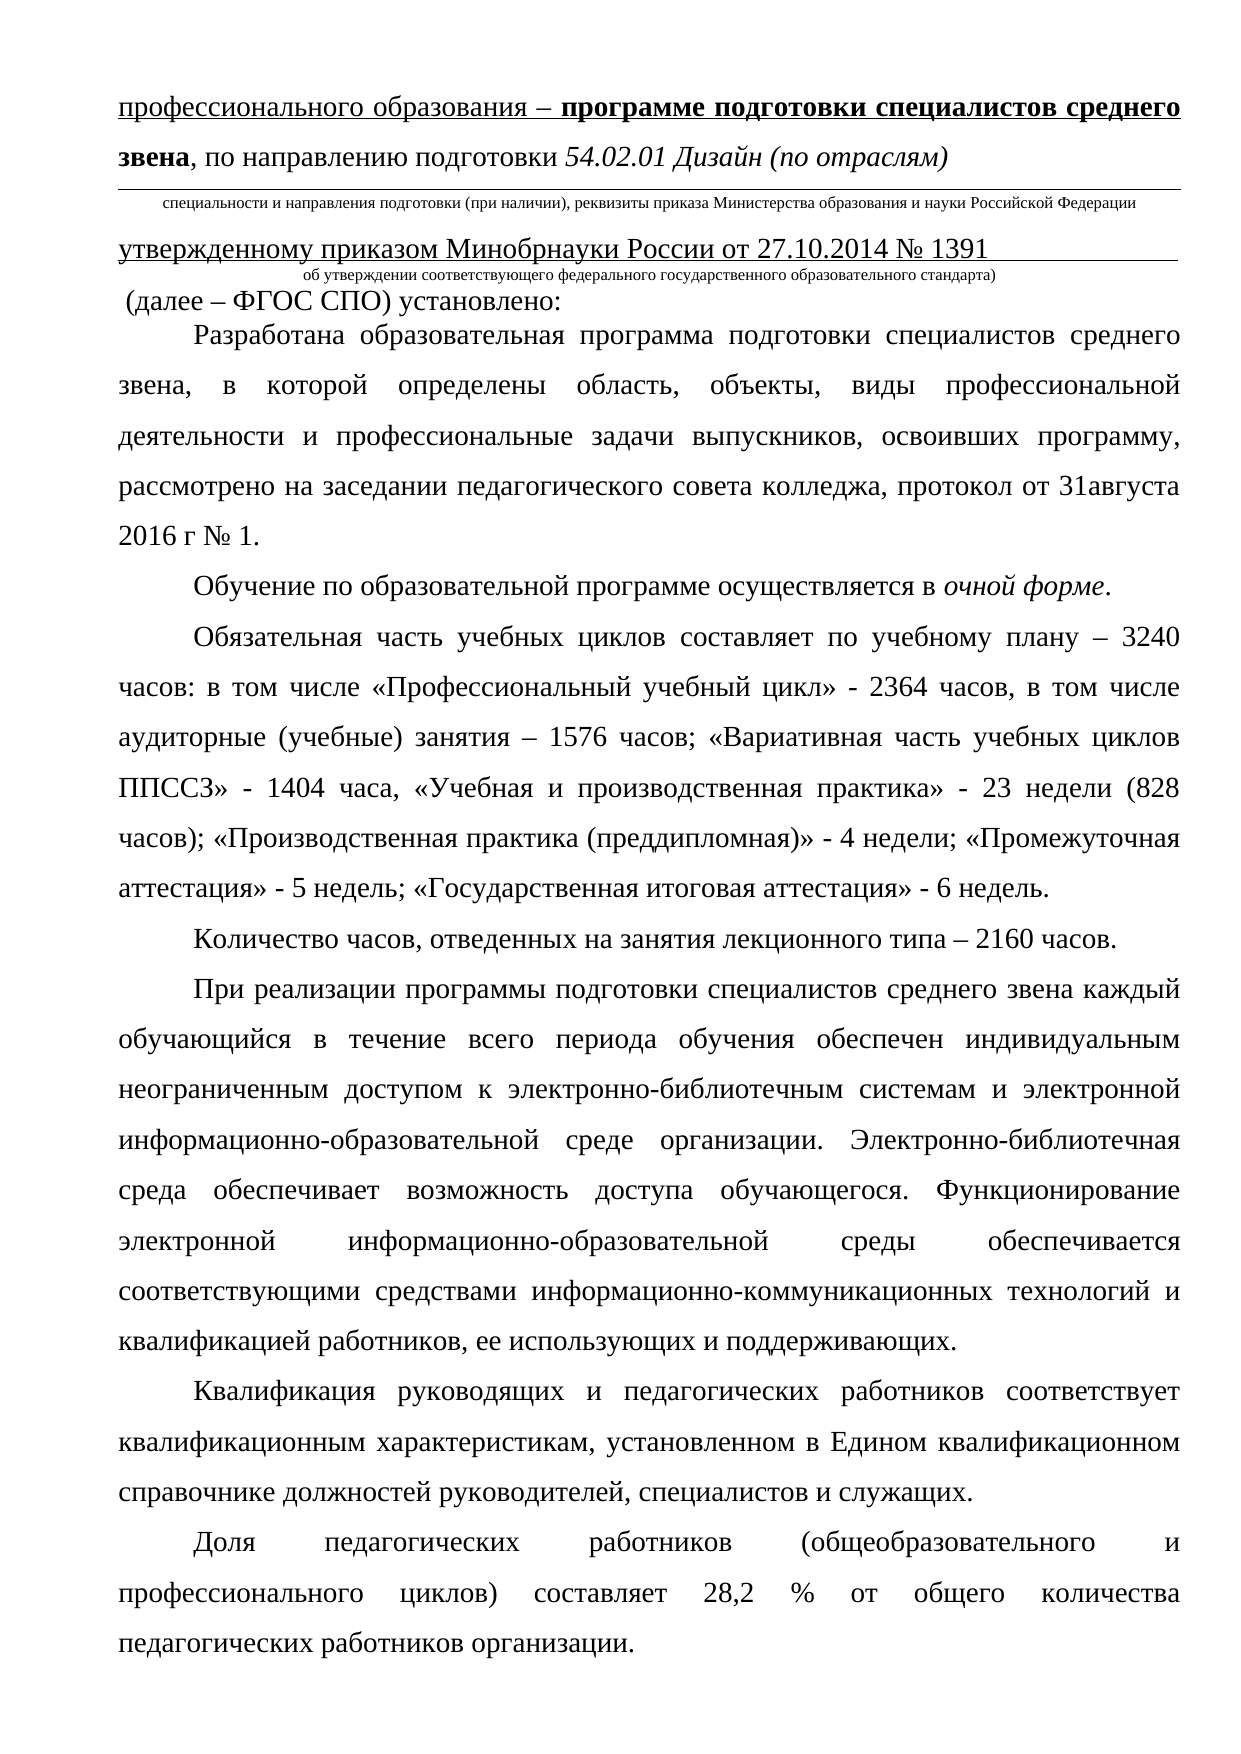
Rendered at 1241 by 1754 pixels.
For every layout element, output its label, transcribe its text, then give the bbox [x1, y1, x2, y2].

text Обязательная часть учебных циклов составляет по учебному плану – 3240 часов: в том числе «Профессиональный учебный цикл» - 2364 часов, в том числе аудиторные (учебные) занятия – 1576 часов; «Вариативная часть учебных циклов ППССЗ» - 1404 часа, «Учебная и производственная практика» - 23 недели (828 часов); «Производственная практика (преддипломная)» - 4 недели; «Промежуточная аттестация» - 5 недель; «Государственная итоговая аттестация» - 6 недель. [118, 619, 1181, 904]
text Количество часов, отведенных на занятия лекционного типа – 2160 часов. [118, 921, 1181, 954]
text Разработана образовательная программа подготовки специалистов среднего звена, в которой определены область, объекты, виды профессиональной деятельности и профессиональные задачи выпускников, освоивших программу, рассмотрено на заседании педагогического совета колледжа, протокол от 31августа 2016 г № 1. [118, 317, 1181, 552]
text Квалификация руководящих и педагогических работников соответствует квалификационным характеристикам, установленном в Едином квалификационном справочнике должностей руководителей, специалистов и служащих. [118, 1373, 1181, 1508]
text (далее – ФГОС СПО) установлено: [118, 283, 1181, 317]
text профессионального образования – программе подготовки специалистов среднего звена, по направлению подготовки 54.02.01 Дизайн (по отраслям) [118, 119, 1181, 172]
text утвержденному приказом Минобрнауки России от 27.10.2014 № 1391 [118, 231, 1181, 264]
text об утверждении соответствующего федерального государственного образовательного стандарта) [118, 264, 1181, 283]
text Обучение по образовательной программе осуществляется в очной форме. [118, 568, 1181, 602]
text При реализации программы подготовки специалистов среднего звена каждый обучающийся в течение всего периода обучения обеспечен индивидуальным неограниченным доступом к электронно-библиотечным системам и электронной информационно-образовательной среде организации. Электронно-библиотечная среда обеспечивает возможность доступа обучающегося. Функционирование электронной информационно-образовательной среды обеспечивается соответствующими средствами информационно-коммуникационных технологий и квалификацией работников, ее использующих и поддерживающих. [118, 971, 1181, 1357]
text Доля педагогических работников (общеобразовательного и профессионального циклов) составляет 28,2 % от общего количества педагогических работников организации. [118, 1524, 1181, 1659]
text специальности и направления подготовки (при наличии), реквизиты приказа Министерства образования и науки Российской Федерации [118, 190, 1181, 212]
text профессионального образования – программе подготовки специалистов среднего звена, по направлению подготовки 54.02.01 Дизайн (по отраслям) [118, 89, 1181, 118]
